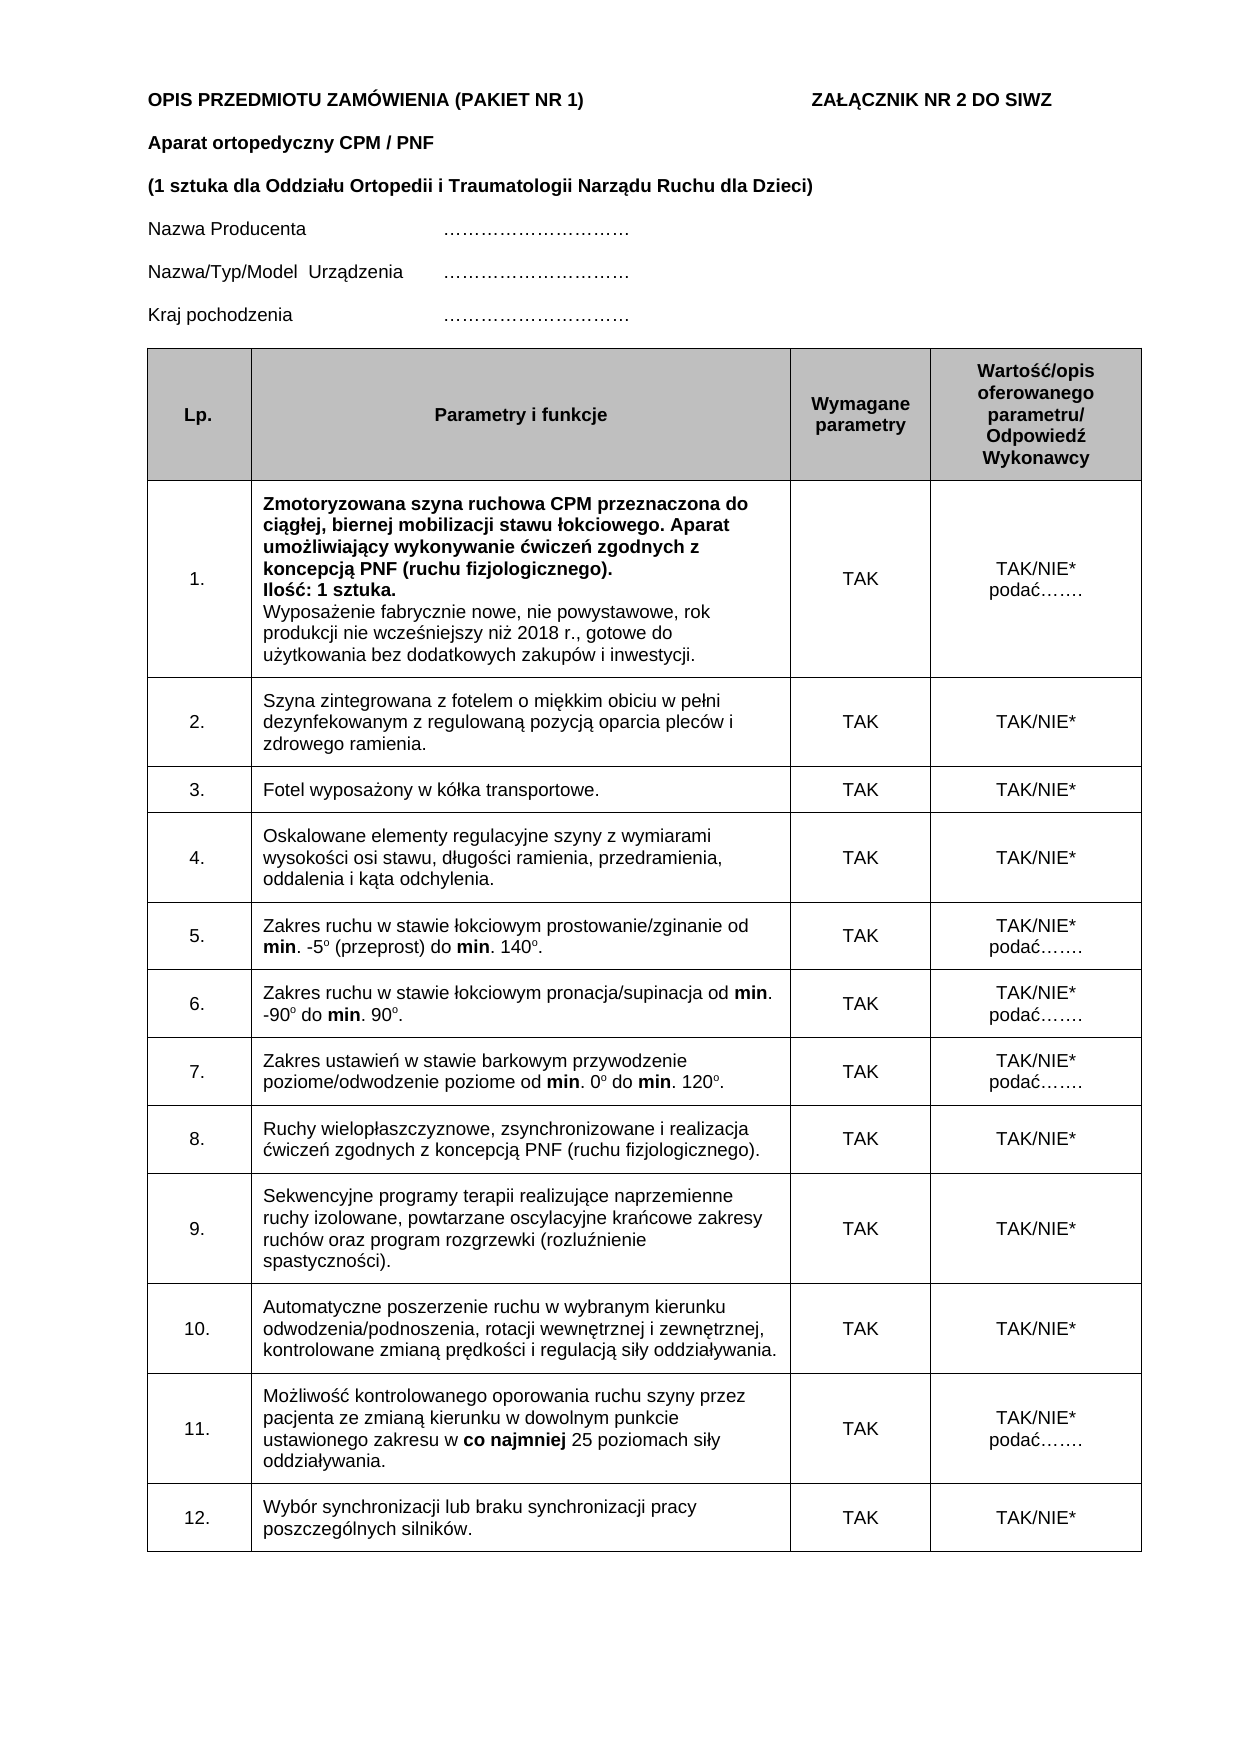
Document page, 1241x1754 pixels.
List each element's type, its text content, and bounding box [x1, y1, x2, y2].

table_cell [148, 481, 251, 677]
table_cell Sekwencyjne programy terapii realizujące naprzemienne ruchy izolowane, powtarzane oscylacyjne krańcowe zakresy ruchów oraz program rozgrzewki (rozluźnienie spastyczności). [252, 1174, 790, 1283]
table_cell TAK [791, 678, 930, 766]
table_cell Zakres ruchu w stawie łokciowym prostowanie/zginanie od min. -5o (przeprost) do min. 140o. [252, 903, 790, 969]
table_cell Szyna zintegrowana z fotelem o miękkim obiciu w pełni dezynfekowanym z regulowaną pozycją oparcia pleców i zdrowego ramienia. [252, 678, 790, 766]
table_cell [148, 1038, 251, 1105]
text Nazwa/Typ/Model Urządzenia ………………………… [148, 261, 1093, 283]
table_cell [148, 1284, 251, 1372]
table_cell [148, 970, 251, 1037]
table_cell TAK/NIE* [931, 1174, 1141, 1283]
table_cell TAK/NIE* podać……. [931, 1374, 1141, 1483]
text Nazwa Producenta ………………………… [148, 218, 1093, 239]
table_cell TAK/NIE* podać……. [931, 970, 1141, 1037]
text Kraj pochodzenia ………………………… [148, 304, 1093, 326]
table_cell TAK/NIE* podać……. [931, 481, 1141, 677]
table_cell Zmotoryzowana szyna ruchowa CPM przeznaczona do ciągłej, biernej mobilizacji stawu łokciowego. Aparat umożliwiający wykonywanie ćwiczeń zgodnych z koncepcją PNF (ruchu fizjologicznego). Ilość: 1 sztuka. Wyposażenie fabrycznie nowe, nie powystawowe, rok produkcji nie wcześniejszy niż 2018 r., gotowe do użytkowania bez dodatkowych zakupów i inwestycji. [252, 481, 790, 677]
table_cell TAK [791, 903, 930, 969]
table_cell TAK/NIE* [931, 1284, 1141, 1372]
table_cell TAK/NIE* [931, 813, 1141, 902]
table_cell [148, 767, 251, 812]
table_cell [148, 678, 251, 766]
table_cell TAK [791, 970, 930, 1037]
table_cell TAK [791, 1284, 930, 1372]
table_cell [148, 1174, 251, 1283]
table_cell [148, 903, 251, 969]
table_cell Możliwość kontrolowanego oporowania ruchu szyny przez pacjenta ze zmianą kierunku w dowolnym punkcie ustawionego zakresu w co najmniej 25 poziomach siły oddziaływania. [252, 1374, 790, 1483]
table_cell Automatyczne poszerzenie ruchu w wybranym kierunku odwodzenia/podnoszenia, rotacji wewnętrznej i zewnętrznej, kontrolowane zmianą prędkości i regulacją siły oddziaływania. [252, 1284, 790, 1372]
table_cell TAK/NIE* [931, 1484, 1141, 1551]
table_header Lp. [148, 349, 251, 480]
table_cell [148, 1106, 251, 1172]
table_header Parametry i funkcje [252, 349, 790, 480]
table_cell TAK/NIE* [931, 1106, 1141, 1172]
table_cell Zakres ustawień w stawie barkowym przywodzenie poziome/odwodzenie poziome od min. 0o do min. 120o. [252, 1038, 790, 1105]
table_cell Oskalowane elementy regulacyjne szyny z wymiarami wysokości osi stawu, długości ramienia, przedramienia, oddalenia i kąta odchylenia. [252, 813, 790, 902]
text (1 sztuka dla Oddziału Ortopedii i Traumatologii Narządu Ruchu dla Dzieci) [148, 175, 1093, 196]
table_cell TAK [791, 1038, 930, 1105]
table_header Wymagane parametry [791, 349, 930, 480]
table_cell TAK/NIE* [931, 678, 1141, 766]
table_cell TAK [791, 1374, 930, 1483]
table_cell TAK [791, 481, 930, 677]
table_header Wartość/opis oferowanego parametru/ Odpowiedź Wykonawcy [931, 349, 1141, 480]
table_cell TAK/NIE* podać……. [931, 903, 1141, 969]
table_cell Wybór synchronizacji lub braku synchronizacji pracy poszczególnych silników. [252, 1484, 790, 1551]
table_cell TAK [791, 767, 930, 812]
table_cell Zakres ruchu w stawie łokciowym pronacja/supinacja od min. -90o do min. 90o. [252, 970, 790, 1037]
text Aparat ortopedyczny CPM / PNF [148, 132, 1093, 153]
table_cell [148, 813, 251, 902]
table_cell TAK [791, 1106, 930, 1172]
table_cell TAK [791, 1484, 930, 1551]
text OPIS PRZEDMIOTU ZAMÓWIENIA (PAKIET NR 1) ZAŁĄCZNIK NR 2 DO SIWZ [148, 89, 1093, 110]
table_cell TAK [791, 1174, 930, 1283]
table_cell TAK/NIE* podać……. [931, 1038, 1141, 1105]
table_cell Ruchy wielopłaszczyznowe, zsynchronizowane i realizacja ćwiczeń zgodnych z koncepcją PNF (ruchu fizjologicznego). [252, 1106, 790, 1172]
table_cell TAK [791, 813, 930, 902]
table_cell [148, 1374, 251, 1483]
table_cell TAK/NIE* [931, 767, 1141, 812]
table_cell Fotel wyposażony w kółka transportowe. [252, 767, 790, 812]
table_cell [148, 1484, 251, 1551]
